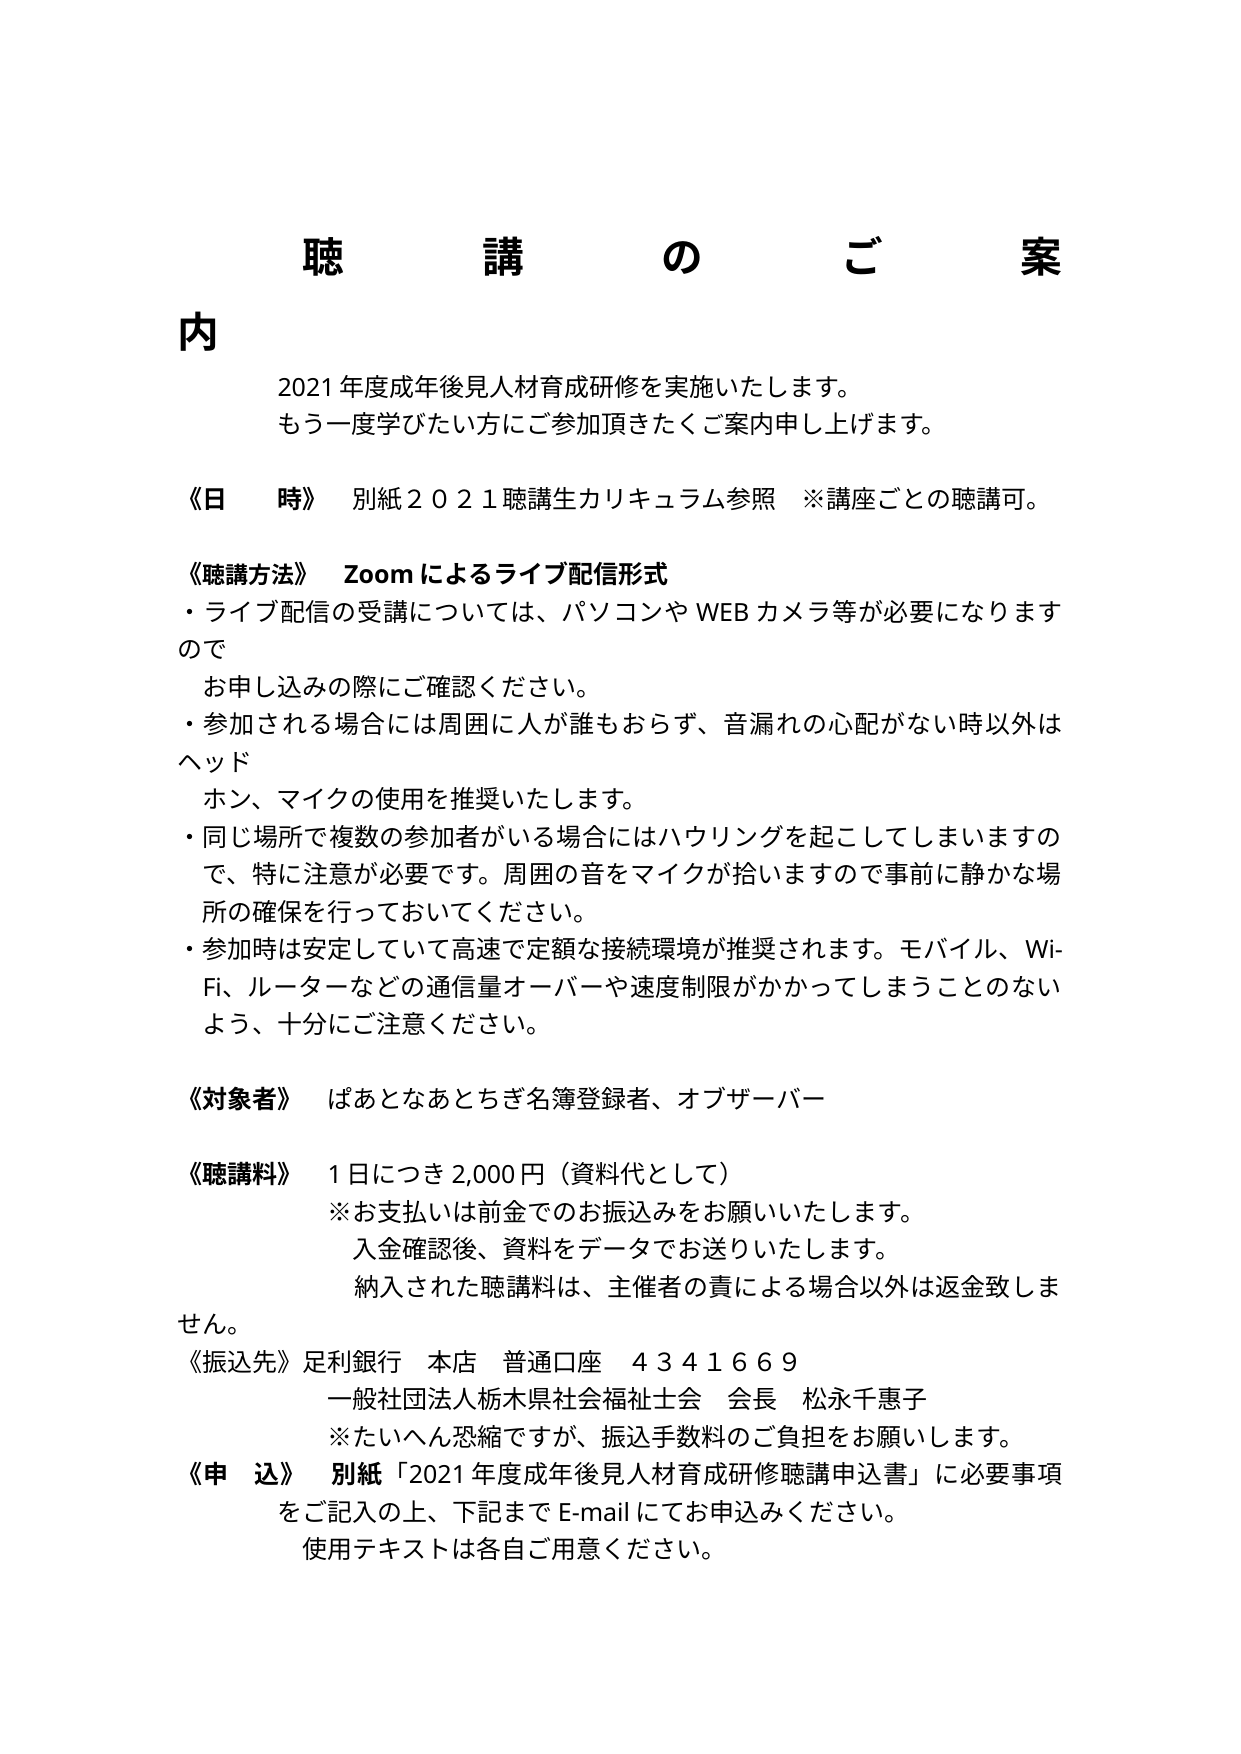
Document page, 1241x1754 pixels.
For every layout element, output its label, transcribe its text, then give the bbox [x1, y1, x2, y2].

text 《申 込》 別紙「2021年度成年後見人材育成研修聴講申込書」に必要事項をご記入の上、下記までE-mailにてお申込みください。 [177, 1454, 1063, 1529]
text お申し込みの際にご確認ください。 [177, 667, 1063, 704]
text もう一度学びたい方にご参加頂きたくご案内申し上げます。 [177, 404, 1063, 442]
text 《振込先》足利銀行 本店 普通口座 ４３４１６６９ [177, 1342, 1063, 1379]
text 《対象者》 ぱあとなあとちぎ名簿登録者、オブザーバー [177, 1079, 1063, 1117]
text 入金確認後、資料をデータでお送りいたします。 [177, 1229, 1063, 1267]
text ・同じ場所で複数の参加者がいる場合にはハウリングを起こしてしまいますので、特に注意が必要です。周囲の音をマイクが拾いますので事前に静かな場所の確保を行っておいてください。 [177, 817, 1063, 929]
text ※お支払いは前金でのお振込みをお願いいたします。 [177, 1192, 1063, 1229]
text ホン、マイクの使用を推奨いたします。 [177, 779, 1063, 817]
text ・参加時は安定していて高速で定額な接続環境が推奨されます。モバイル、Wi-Fi、ルーターなどの通信量オーバーや速度制限がかかってしまうことのないよう、十分にご注意ください。 [177, 929, 1063, 1042]
text ・ライブ配信の受講については、パソコンやWEBカメラ等が必要になりますので [177, 592, 1063, 667]
text 納入された聴講料は、主催者の責による場合以外は返金致しません。 [177, 1267, 1063, 1342]
text ※たいへん恐縮ですが、振込手数料のご負担をお願いします。 [177, 1417, 1063, 1454]
text 聴 講 の ご 案 内 [177, 217, 1063, 367]
text 2021年度成年後見人材育成研修を実施いたします。 [177, 367, 1063, 404]
text 《聴講方法》 Zoomによるライブ配信形式 [177, 554, 1063, 592]
text 《聴講料》 1日につき2,000円（資料代として） [177, 1154, 1063, 1192]
text 使用テキストは各自ご用意ください。 [177, 1529, 1063, 1567]
text ・参加される場合には周囲に人が誰もおらず、音漏れの心配がない時以外はヘッド [177, 704, 1063, 779]
text 一般社団法人栃木県社会福祉士会 会長 松永千惠子 [177, 1379, 1063, 1417]
text 《日 時》 別紙２０２１聴講生カリキュラム参照 ※講座ごとの聴講可。 [177, 479, 1063, 517]
